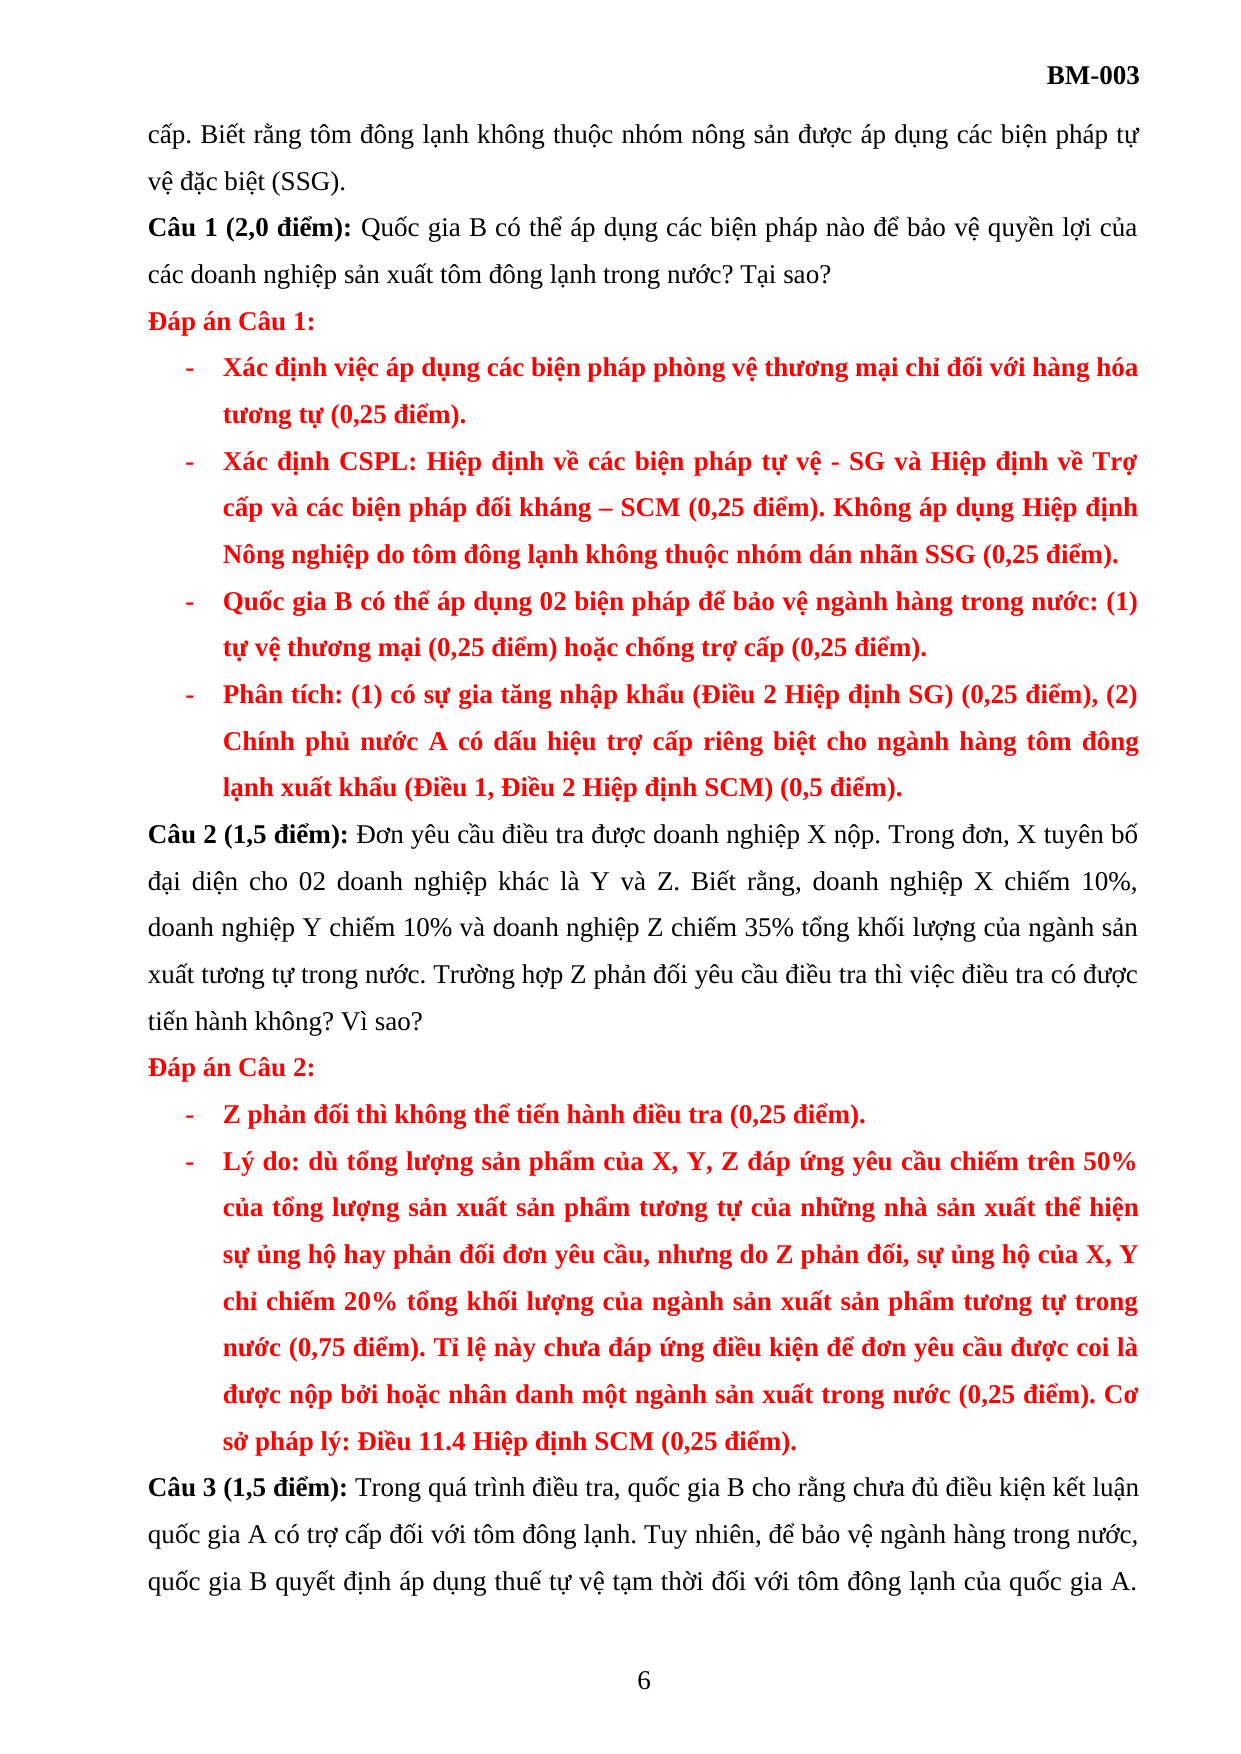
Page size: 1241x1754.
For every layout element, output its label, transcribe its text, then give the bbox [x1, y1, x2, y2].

text Đáp án Câu 1: [148, 305, 1140, 336]
list Z phản đối thì không thể tiến hành điều tra (0,25 điểm). [185, 1098, 1140, 1129]
list Xác định CSPL: Hiệp định về các biện pháp tự vệ - SG và Hiệp định về Trợ cấp và các biện pháp đối kháng – SCM (0,25 điểm). Không áp dụng Hiệp định Nông nghiệp do tôm đông lạnh không thuộc nhóm dán nhãn SSG (0,25 điểm). [185, 445, 1140, 569]
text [148, 1471, 1140, 1596]
list Phân tích: (1) có sự gia tăng nhập khẩu (Điều 2 Hiệp định SG) (0,25 điểm), (2) Chính phủ nước A có dấu hiệu trợ cấp riêng biệt cho ngành hàng tôm đông lạnh xuất khẩu (Điều 1, Điều 2 Hiệp định SCM) (0,5 điểm). [185, 678, 1140, 803]
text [148, 118, 1140, 196]
text Đáp án Câu 2: [148, 1051, 1140, 1083]
text Câu 1 (2,0 điểm): Quốc gia B có thể áp dụng các biện pháp nào để bảo vệ quyền lợi của các doanh nghiệp sản xuất tôm đông lạnh trong nước? Tại sao? [148, 211, 1140, 289]
text Câu 2 (1,5 điểm): Đơn yêu cầu điều tra được doanh nghiệp X nộp. Trong đơn, X tuyên bố đại diện cho 02 doanh nghiệp khác là Y và Z. Biết rằng, doanh nghiệp X chiếm 10%, doanh nghiệp Y chiếm 10% và doanh nghiệp Z chiếm 35% tổng khối lượng của ngành sản xuất tương tự trong nước. Trường hợp Z phản đối yêu cầu điều tra thì việc điều tra có được tiến hành không? Vì sao? [148, 818, 1140, 1036]
list Xác định việc áp dụng các biện pháp phòng vệ thương mại chỉ đối với hàng hóa tương tự (0,25 điểm). [185, 351, 1140, 429]
list Quốc gia B có thể áp dụng 02 biện pháp để bảo vệ ngành hàng trong nước: (1) tự vệ thương mại (0,25 điểm) hoặc chống trợ cấp (0,25 điểm). [185, 585, 1140, 663]
list Lý do: dù tổng lượng sản phẩm của X, Y, Z đáp ứng yêu cầu chiếm trên 50% của tổng lượng sản xuất sản phẩm tương tự của những nhà sản xuất thể hiện sự ủng hộ hay phản đối đơn yêu cầu, nhưng do Z phản đối, sự ủng hộ của X, Y chỉ chiếm 20% tổng khối lượng của ngành sản xuất sản phẩm tương tự trong nước (0,75 điểm). Tỉ lệ này chưa đáp ứng điều kiện để đơn yêu cầu được coi là được nộp bởi hoặc nhân danh một ngành sản xuất trong nước (0,25 điểm). Cơ sở pháp lý: Điều 11.4 Hiệp định SCM (0,25 điểm). [185, 1145, 1140, 1456]
